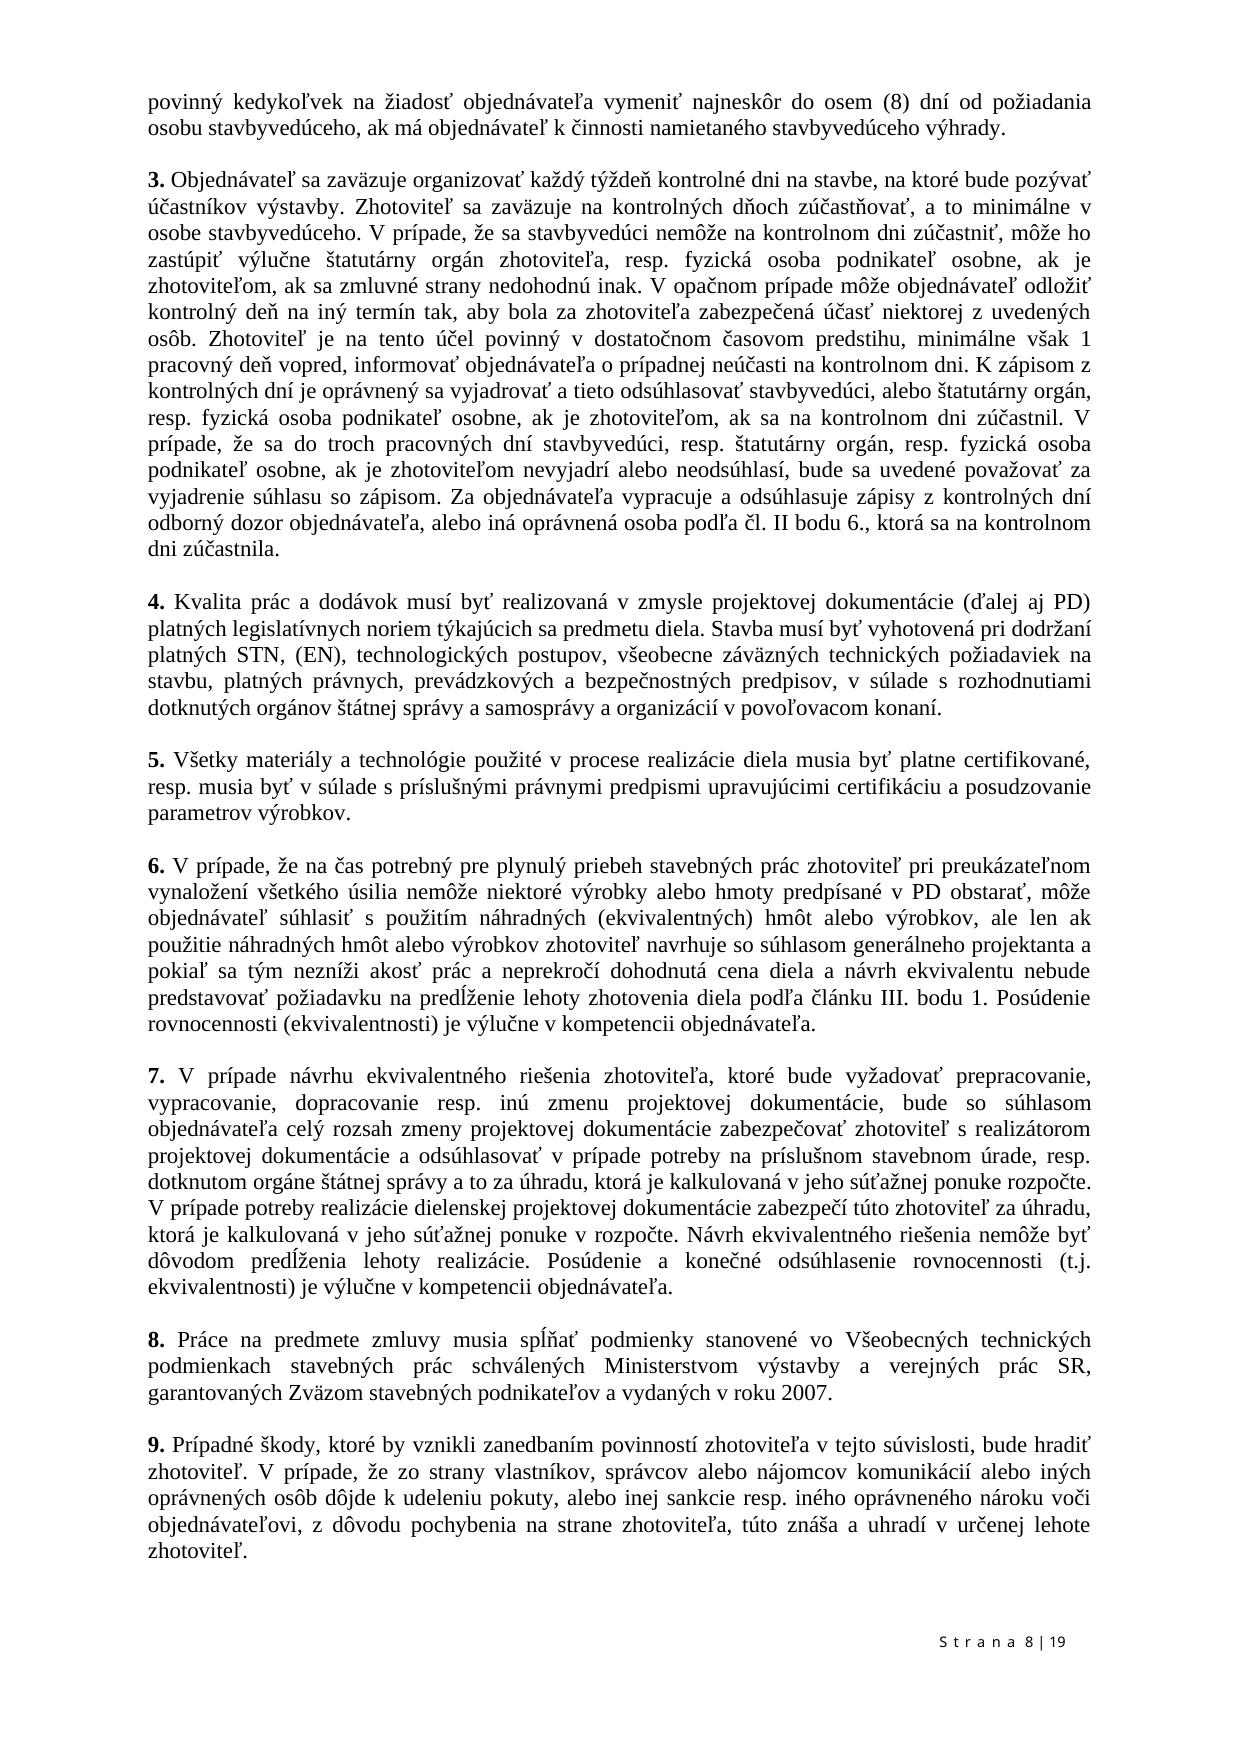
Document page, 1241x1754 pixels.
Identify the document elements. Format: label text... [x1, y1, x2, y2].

text 4. Kvalita prác a dodávok musí byť realizovaná v zmysle projektovej dokumentácie (ďalej aj PD) platných legislatívnych noriem týkajúcich sa predmetu diela. Stavba musí byť vyhotovená pri dodržaní platných STN, (EN), technologických postupov, všeobecne záväzných technických požiadaviek na stavbu, platných právnych, prevádzkových a bezpečnostných predpisov, v súlade s rozhodnutiami dotknutých orgánov štátnej správy a samosprávy a organizácií v povoľovacom konaní. [148, 588, 1093, 720]
text 9. Prípadné škody, ktoré by vznikli zanedbaním povinností zhotoviteľa v tejto súvislosti, bude hradiť zhotoviteľ. V prípade, že zo strany vlastníkov, správcov alebo nájomcov komunikácií alebo iných oprávnených osôb dôjde k udeleniu pokuty, alebo inej sankcie resp. iného oprávneného nároku voči objednávateľovi, z dôvodu pochybenia na strane zhotoviteľa, túto znáša a uhradí v určenej lehote zhotoviteľ. [148, 1432, 1093, 1563]
text 3. Objednávateľ sa zaväzuje organizovať každý týždeň kontrolné dni na stavbe, na ktoré bude pozývať účastníkov výstavby. Zhotoviteľ sa zaväzuje na kontrolných dňoch zúčastňovať, a to minimálne v osobe stavbyvedúceho. V prípade, že sa stavbyvedúci nemôže na kontrolnom dni zúčastniť, môže ho zastúpiť výlučne štatutárny orgán zhotoviteľa, resp. fyzická osoba podnikateľ osobne, ak je zhotoviteľom, ak sa zmluvné strany nedohodnú inak. V opačnom prípade môže objednávateľ odložiť kontrolný deň na iný termín tak, aby bola za zhotoviteľa zabezpečená účasť niektorej z uvedených osôb. Zhotoviteľ je na tento účel povinný v dostatočnom časovom predstihu, minimálne však 1 pracovný deň vopred, informovať objednávateľa o prípadnej neúčasti na kontrolnom dni. K zápisom z kontrolných dní je oprávnený sa vyjadrovať a tieto odsúhlasovať stavbyvedúci, alebo štatutárny orgán, resp. fyzická osoba podnikateľ osobne, ak je zhotoviteľom, ak sa na kontrolnom dni zúčastnil. V prípade, že sa do troch pracovných dní stavbyvedúci, resp. štatutárny orgán, resp. fyzická osoba podnikateľ osobne, ak je zhotoviteľom nevyjadrí alebo neodsúhlasí, bude sa uvedené považovať za vyjadrenie súhlasu so zápisom. Za objednávateľa vypracuje a odsúhlasuje zápisy z kontrolných dní odborný dozor objednávateľa, alebo iná oprávnená osoba podľa čl. II bodu 6., ktorá sa na kontrolnom dni zúčastnila. [148, 167, 1093, 562]
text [148, 89, 1093, 140]
text 5. Všetky materiály a technológie použité v procese realizácie diela musia byť platne certifikované, resp. musia byť v súlade s príslušnými právnymi predpismi upravujúcimi certifikáciu a posudzovanie parametrov výrobkov. [148, 746, 1093, 825]
text 8. Práce na predmete zmluvy musia spĺňať podmienky stanovené vo Všeobecných technických podmienkach stavebných prác schválených Ministerstvom výstavby a verejných prác SR, garantovaných Zväzom stavebných podnikateľov a vydaných v roku 2007. [148, 1326, 1093, 1405]
text 7. V prípade návrhu ekvivalentného riešenia zhotoviteľa, ktoré bude vyžadovať prepracovanie, vypracovanie, dopracovanie resp. inú zmenu projektovej dokumentácie, bude so súhlasom objednávateľa celý rozsah zmeny projektovej dokumentácie zabezpečovať zhotoviteľ s realizátorom projektovej dokumentácie a odsúhlasovať v prípade potreby na príslušnom stavebnom úrade, resp. dotknutom orgáne štátnej správy a to za úhradu, ktorá je kalkulovaná v jeho súťažnej ponuke rozpočte. V prípade potreby realizácie dielenskej projektovej dokumentácie zabezpečí túto zhotoviteľ za úhradu, ktorá je kalkulovaná v jeho súťažnej ponuke v rozpočte. Návrh ekvivalentného riešenia nemôže byť dôvodom predĺženia lehoty realizácie. Posúdenie a konečné odsúhlasenie rovnocennosti (t.j. ekvivalentnosti) je výlučne v kompetencii objednávateľa. [148, 1063, 1093, 1300]
text 6. V prípade, že na čas potrebný pre plynulý priebeh stavebných prác zhotoviteľ pri preukázateľnom vynaložení všetkého úsilia nemôže niektoré výrobky alebo hmoty predpísané v PD obstarať, môže objednávateľ súhlasiť s použitím náhradných (ekvivalentných) hmôt alebo výrobkov, ale len ak použitie náhradných hmôt alebo výrobkov zhotoviteľ navrhuje so súhlasom generálneho projektanta a pokiaľ sa tým nezníži akosť prác a neprekročí dohodnutá cena diela a návrh ekvivalentu nebude predstavovať požiadavku na predĺženie lehoty zhotovenia diela podľa článku III. bodu 1. Posúdenie rovnocennosti (ekvivalentnosti) je výlučne v kompetencii objednávateľa. [148, 852, 1093, 1036]
